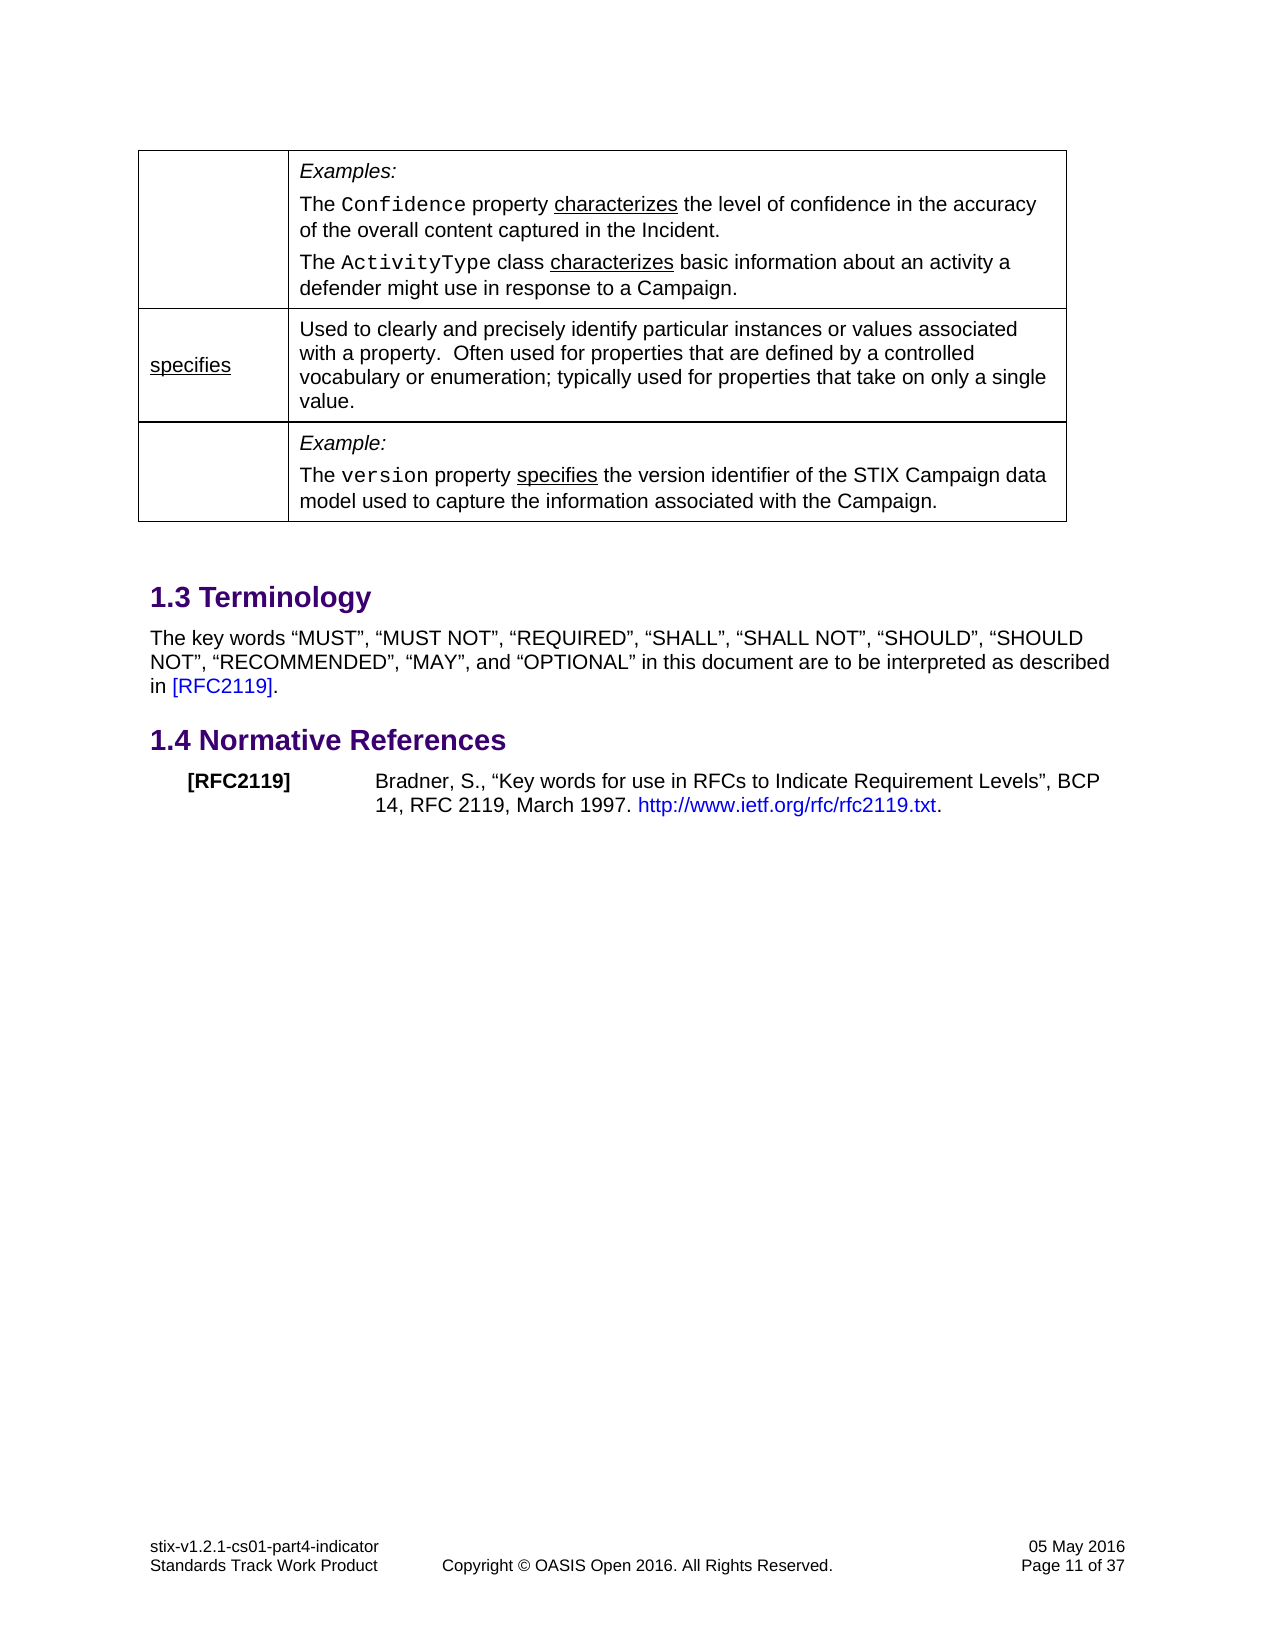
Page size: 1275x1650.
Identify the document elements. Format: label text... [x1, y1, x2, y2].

table_cell [139, 423, 288, 521]
table_cell Used to clearly and precisely identify particular instances or values associated with a property. Often used for properties that are defined by a controlled vocabulary or enumeration; typically used for properties that take on only a single value. [289, 309, 1066, 421]
table_cell specifies [139, 309, 288, 421]
text [RFC2119] Bradner, S., “Key words for use in RFCs to Indicate Requirement Levels”, BCP 14, RFC 2119, March 1997. http://www.ietf.org/rfc/rfc2119.txt. [187, 768, 1125, 816]
text The key words “MUST”, “MUST NOT”, “REQUIRED”, “SHALL”, “SHALL NOT”, “SHOULD”, “SHOULD NOT”, “RECOMMENDED”, “MAY”, and “OPTIONAL” in this document are to be interpreted as described in [RFC2119]. [150, 626, 1125, 697]
table_cell Example: The version property specifies the version identifier of the STIX Campaign data model used to capture the information associated with the Campaign. [289, 423, 1066, 521]
subtitle Terminology [150, 579, 1125, 613]
subtitle Normative References [150, 722, 1125, 756]
table_cell [139, 151, 288, 308]
table_cell Examples: The Confidence property characterizes the level of confidence in the accuracy of the overall content captured in the Incident. The ActivityType class characterizes basic information about an activity a defender might use in response to a Campaign. [289, 151, 1066, 308]
